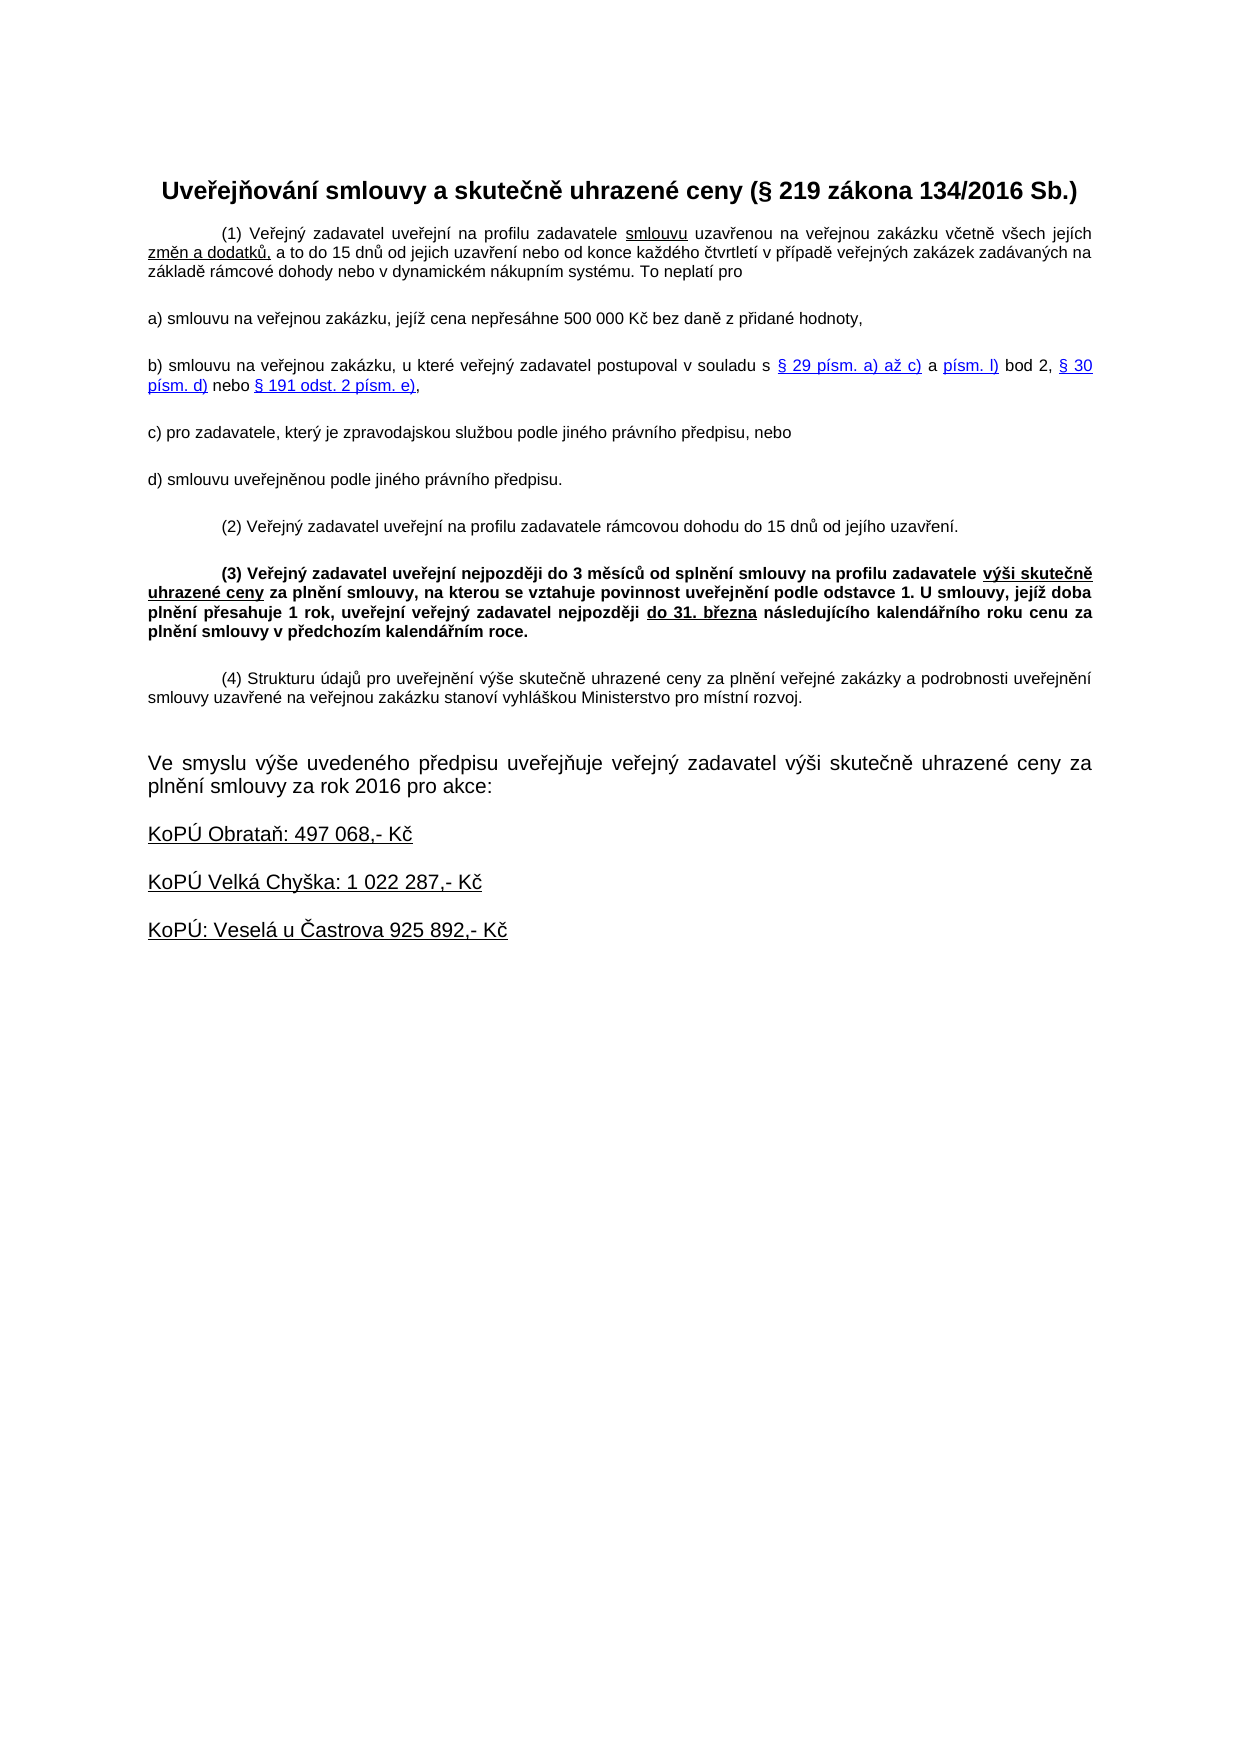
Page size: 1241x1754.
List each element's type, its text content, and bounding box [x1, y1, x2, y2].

text Ve smyslu výše uvedeného předpisu uveřejňuje veřejný zadavatel výši skutečně uhrazené ceny za plnění smlouvy za rok 2016 pro akce: [148, 750, 1093, 798]
text (3) Veřejný zadavatel uveřejní nejpozději do 3 měsíců od splnění smlouvy na profilu zadavatele výši skutečně uhrazené ceny za plnění smlouvy, na kterou se vztahuje povinnost uveřejnění podle odstavce 1. U smlouvy, jejíž doba plnění přesahuje 1 rok, uveřejní veřejný zadavatel nejpozději do 31. března následujícího kalendářního roku cenu za plnění smlouvy v předchozím kalendářním roce. [148, 564, 1093, 641]
text (1) Veřejný zadavatel uveřejní na profilu zadavatele smlouvu uzavřenou na veřejnou zakázku včetně všech jejích změn a dodatků, a to do 15 dnů od jejich uzavření nebo od konce každého čtvrtletí v případě veřejných zakázek zadávaných na základě rámcové dohody nebo v dynamickém nákupním systému. To neplatí pro [148, 223, 1093, 281]
text (4) Strukturu údajů pro uveřejnění výše skutečně uhrazené ceny za plnění veřejné zakázky a podrobnosti uveřejnění smlouvy uzavřené na veřejnou zakázku stanoví vyhláškou Ministerstvo pro místní rozvoj. [148, 669, 1093, 707]
text b) smlouvu na veřejnou zakázku, u které veřejný zadavatel postupoval v souladu s § 29 písm. a) až c) a písm. l) bod 2, § 30 písm. d) nebo § 191 odst. 2 písm. e), [148, 356, 1093, 394]
text d) smlouvu uveřejněnou podle jiného právního předpisu. [148, 470, 1093, 489]
text (2) Veřejný zadavatel uveřejní na profilu zadavatele rámcovou dohodu do 15 dnů od jejího uzavření. [148, 517, 1093, 536]
text Uveřejňování smlouvy a skutečně uhrazené ceny (§ 219 zákona 134/2016 Sb.) [148, 176, 1093, 204]
text KoPÚ Obrataň: 497 068,- Kč [148, 822, 1093, 846]
text c) pro zadavatele, který je zpravodajskou službou podle jiného právního předpisu, nebo [148, 423, 1093, 442]
text KoPÚ: Veselá u Častrova 925 892,- Kč [148, 918, 1093, 942]
text a) smlouvu na veřejnou zakázku, jejíž cena nepřesáhne 500 000 Kč bez daně z přidané hodnoty, [148, 309, 1093, 328]
text KoPÚ Velká Chyška: 1 022 287,- Kč [148, 870, 1093, 894]
